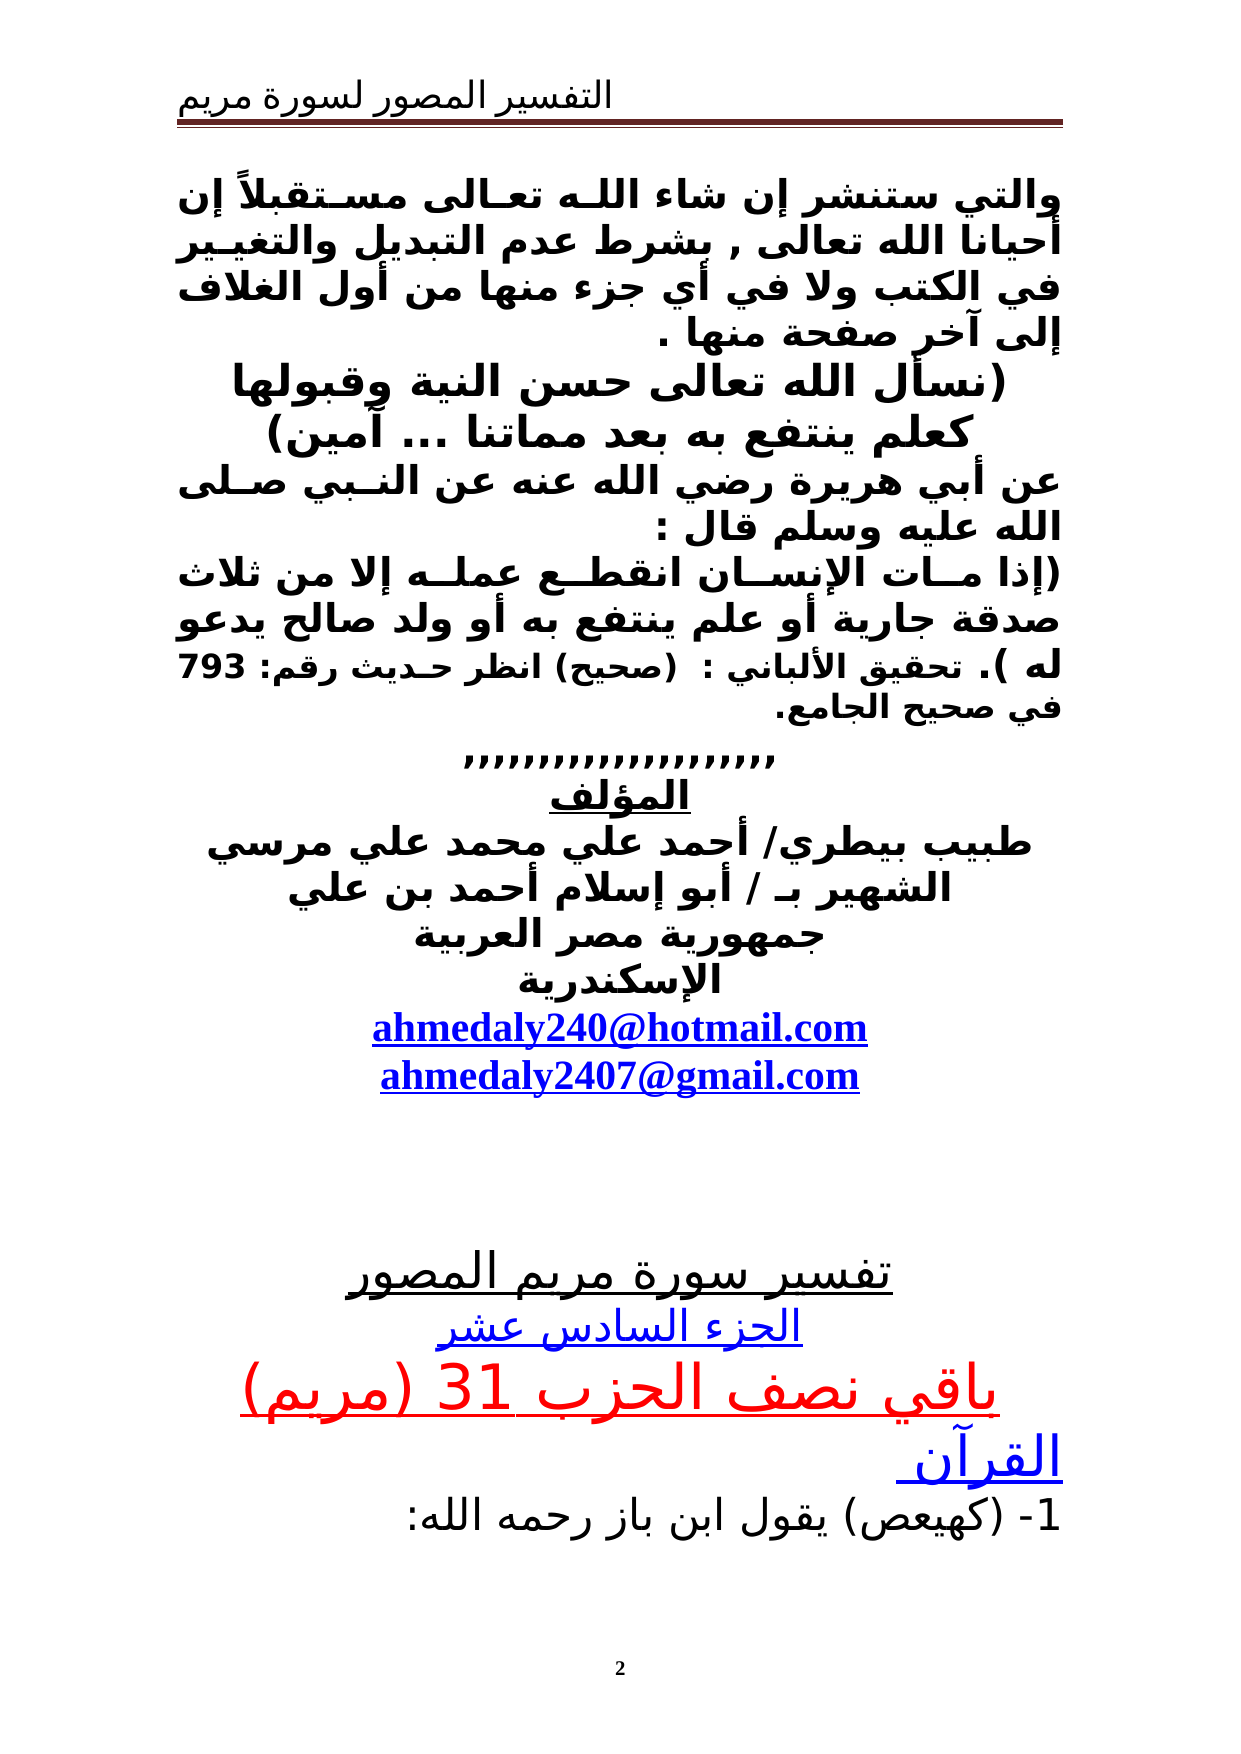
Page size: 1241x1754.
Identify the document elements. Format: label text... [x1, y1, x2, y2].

text تفسير سورة مريم المصور [177, 1242, 1063, 1301]
text الشهير بـ / أبو إسلام أحمد بن علي [177, 865, 1063, 911]
text ahmedaly240@hotmail.com [177, 1003, 1063, 1051]
text 1- (كهيعص) يقول ابن باز رحمه الله: [177, 1490, 1063, 1541]
text (إذا مات الإنسان انقطع عمله إلا من ثلاث صدقة جارية أو علم ينتفع به أو ولد صالح يدعو له ). ‌تحقيق الألباني : (صحيح) انظر حديث رقم: 793 في صحيح الجامع.‌ [177, 550, 1063, 727]
text المؤلف [177, 773, 1063, 819]
text الإسكندرية [177, 957, 1063, 1003]
text ,,,,,,,,,,,,,,,,,,,,, [177, 727, 1063, 773]
text القرآن [177, 1424, 1063, 1490]
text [177, 172, 1063, 356]
text ahmedaly2407@gmail.com [177, 1051, 1063, 1099]
text جمهورية مصر العربية [177, 911, 1063, 957]
text (نسأل الله تعالى حسن النية وقبولها كعلم ينتفع به بعد مماتنا ... آمين) [177, 356, 1063, 458]
text الجزء السادس عشر [177, 1301, 1063, 1352]
text عن أبي هريرة رضي الله عنه عن النبي صلى الله عليه وسلم قال : [177, 458, 1063, 550]
text باقي نصف الحزب 31 (مريم) [177, 1352, 1063, 1424]
text طبيب بيطري/ أحمد علي محمد علي مرسي [177, 819, 1063, 865]
